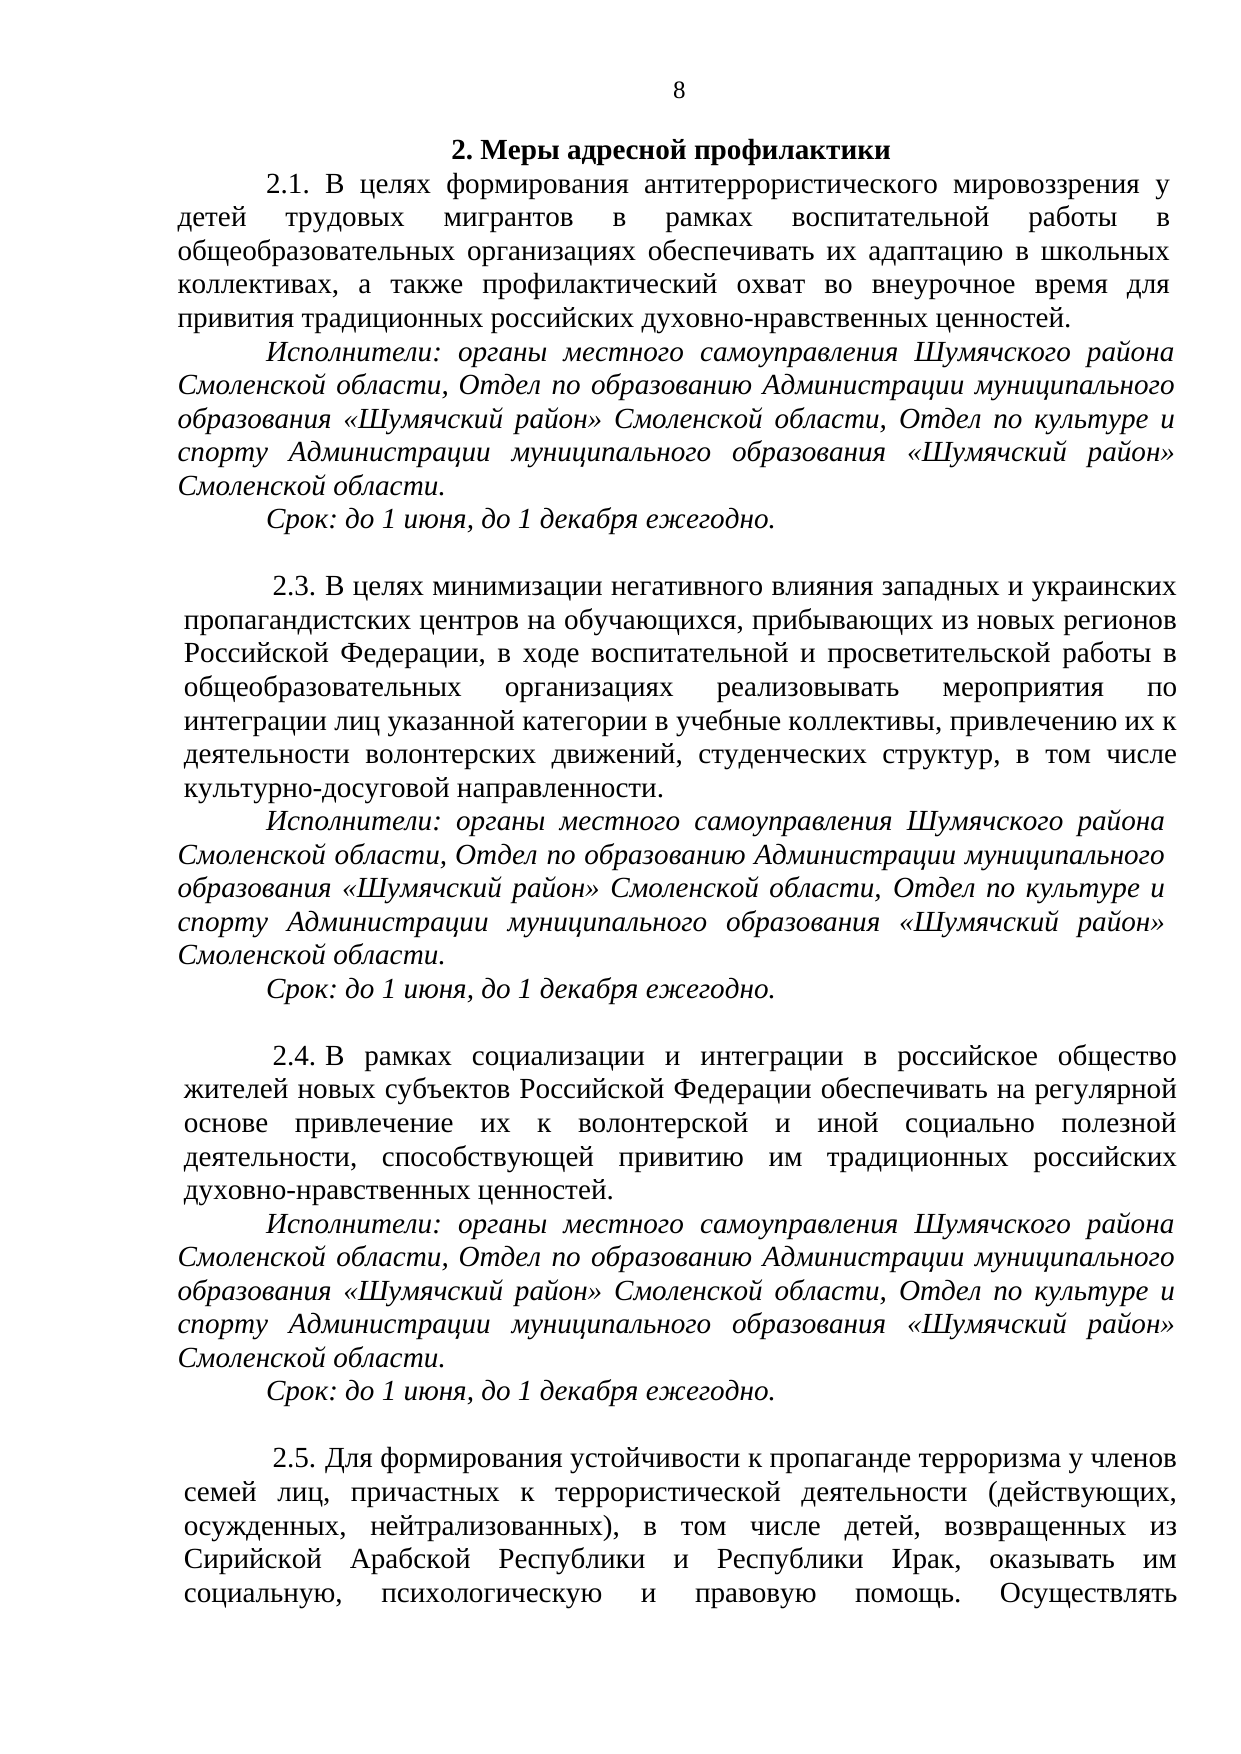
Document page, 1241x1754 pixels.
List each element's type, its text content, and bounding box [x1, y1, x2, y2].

text 2. Меры адресной профилактики [177, 132, 1076, 166]
text Исполнители: органы местного самоуправления Шумячского района Смоленской области, Отдел по образованию Администрации муниципального образования «Шумячский район» Смоленской области, Отдел по культуре и спорту Администрации муниципального образования «Шумячский район» Смоленской области. [177, 334, 1178, 501]
text Исполнители: органы местного самоуправления Шумячского района Смоленской области, Отдел по образованию Администрации муниципального образования «Шумячский район» Смоленской области, Отдел по культуре и спорту Администрации муниципального образования «Шумячский район» Смоленской области. [177, 803, 1168, 971]
text Срок: до 1 июня, до 1 декабря ежегодно. [177, 971, 1168, 1004]
list В целях минимизации негативного влияния западных и украинских пропагандистских центров на обучающихся, прибывающих из новых регионов Российской Федерации, в ходе воспитательной и просветительской работы в общеобразовательных организациях реализовывать мероприятия по интеграции лиц указанной категории в учебные коллективы, привлечению их к деятельности волонтерских движений, студенческих структур, в том числе культурно-досуговой направленности. [184, 568, 1178, 803]
text Исполнители: органы местного самоуправления Шумячского района Смоленской области, Отдел по образованию Администрации муниципального образования «Шумячский район» Смоленской области, Отдел по культуре и спорту Администрации муниципального образования «Шумячский район» Смоленской области. [177, 1206, 1178, 1373]
text Срок: до 1 июня, до 1 декабря ежегодно. [177, 1373, 1178, 1407]
text Срок: до 1 июня, до 1 декабря ежегодно. [177, 501, 1178, 535]
list В рамках социализации и интеграции в российское общество жителей новых субъектов Российской Федерации обеспечивать на регулярной основе привлечение их к волонтерской и иной социально полезной деятельности, способствующей привитию им традиционных российских духовно-нравственных ценностей. [184, 1038, 1178, 1206]
text 2.1. В целях формирования антитеррористического мировоззрения у детей трудовых мигрантов в рамках воспитательной работы в общеобразовательных организациях обеспечивать их адаптацию в школьных коллективах, а также профилактический охват во внеурочное время для привития традиционных российских духовно-нравственных ценностей. [177, 166, 1171, 334]
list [184, 1441, 1178, 1608]
